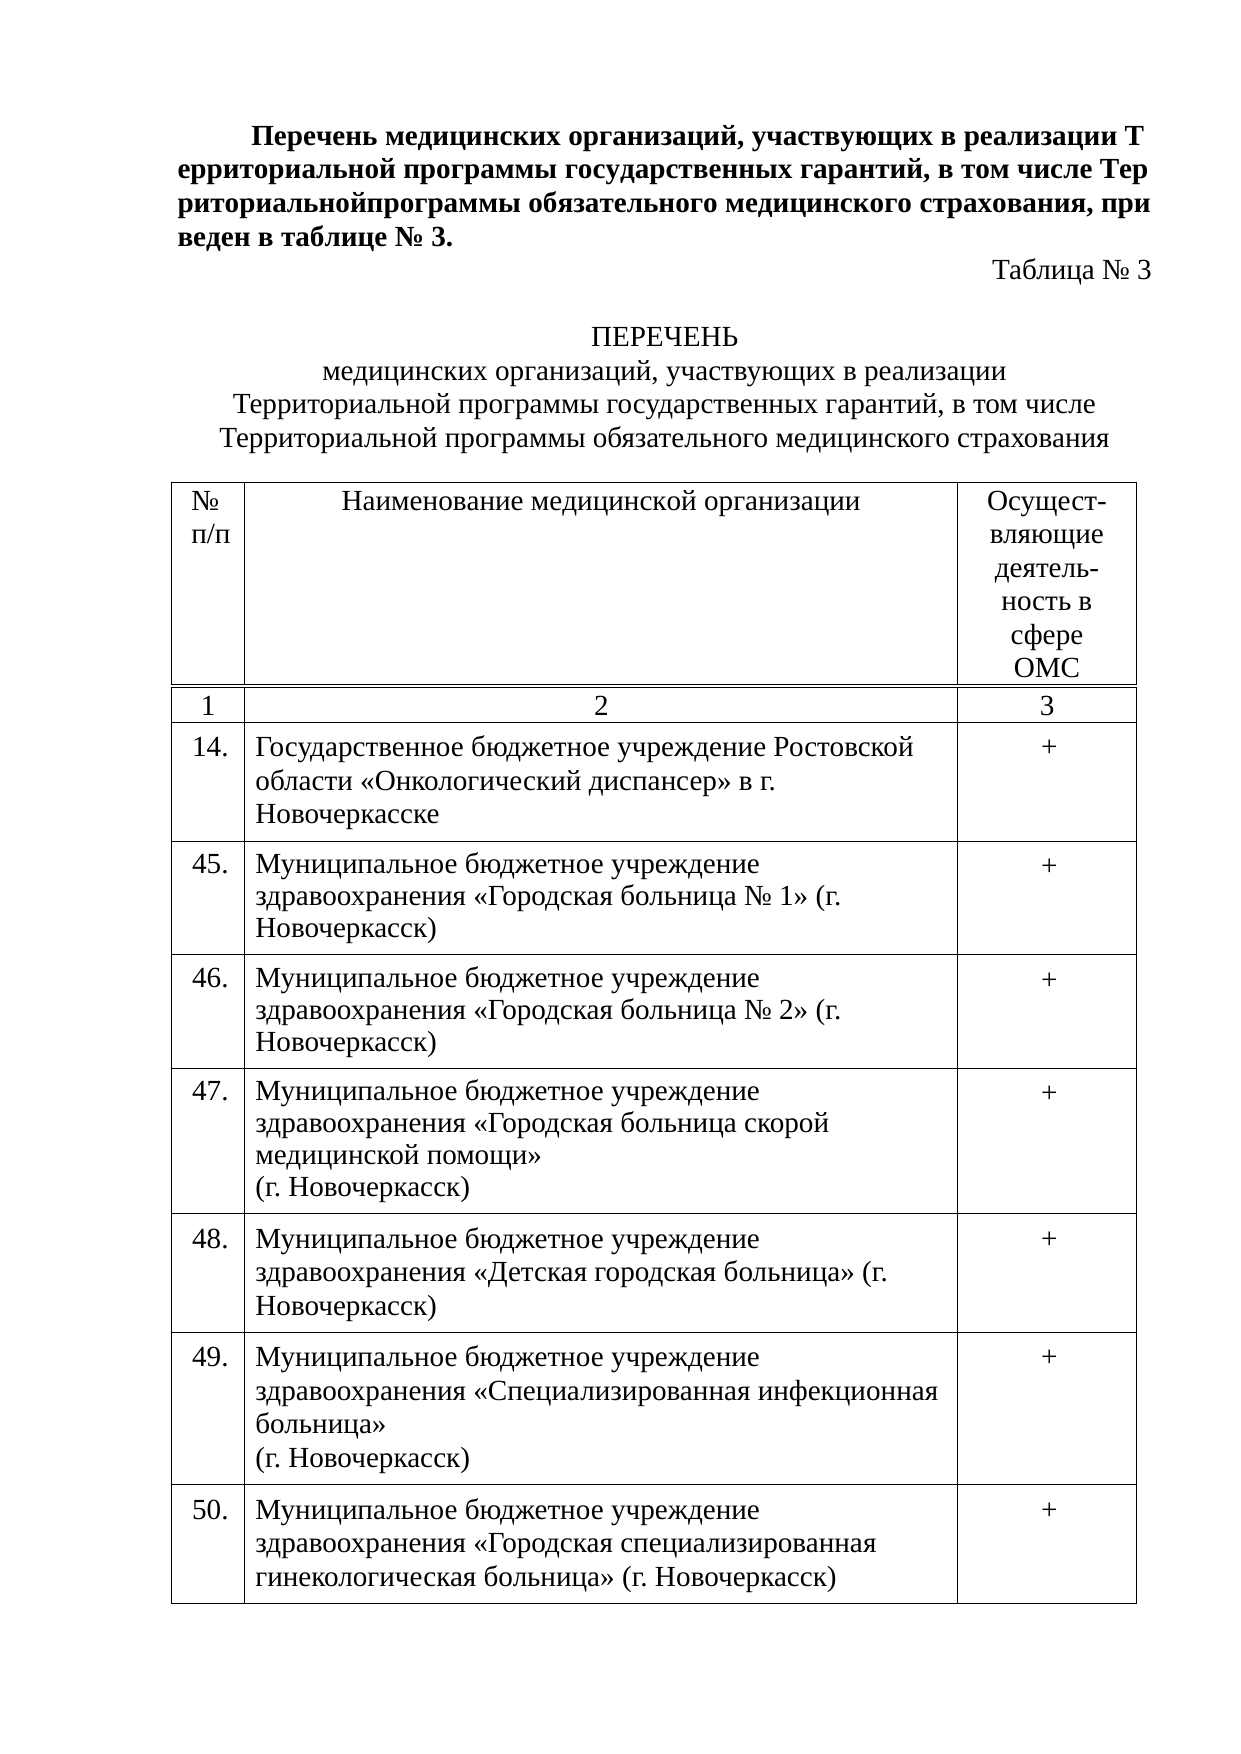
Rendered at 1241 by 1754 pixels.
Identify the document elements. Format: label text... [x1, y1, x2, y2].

table_cell 14. [172, 723, 244, 841]
table_cell Муниципальное бюджетное учреждение здравоохранения «Городская больница скорой медицинской помощи» (г. Новочеркасск) [245, 1069, 957, 1213]
table_cell + [958, 955, 1136, 1068]
table_header 2 [245, 688, 957, 722]
text Таблица № 3 [177, 252, 1152, 286]
table_cell Муниципальное бюджетное учреждение здравоохранения «Городская больница № 2» (г. Новочеркасск) [245, 955, 957, 1068]
table_cell Государственное бюджетное учреждение Ростовской области «Онкологический диспансер» в г. Новочеркасске [245, 723, 957, 841]
table_header Наименование медицинской организации [245, 483, 957, 684]
table_cell Муниципальное бюджетное учреждение здравоохранения «Специализированная инфекционная больница» (г. Новочеркасск) [245, 1333, 957, 1484]
table_header Осущест-вляющие деятель-ность в сфере ОМС [958, 483, 1136, 684]
table_cell 48. [172, 1214, 244, 1332]
table_cell 45. [172, 842, 244, 954]
text Перечень медицинских организаций, участвующих в реализации Территориальной программы государственных гарантий, в том числе Территориальнойпрограммы обязательного медицинского страхования, приведен в таблице № 3. [177, 118, 1152, 252]
table_cell 50. [172, 1485, 244, 1603]
table_cell Муниципальное бюджетное учреждение здравоохранения «Детская городская больница» (г. Новочеркасск) [245, 1214, 957, 1332]
table_cell + [958, 1069, 1136, 1213]
table_cell + [958, 1485, 1136, 1603]
table_header 1 [172, 688, 244, 722]
table_cell Муниципальное бюджетное учреждение здравоохранения «Городская больница № 1» (г. Новочеркасск) [245, 842, 957, 954]
table_cell + [958, 723, 1136, 841]
table_cell + [958, 1214, 1136, 1332]
table_header № п/п [172, 483, 244, 684]
table_cell + [958, 1333, 1136, 1484]
table_cell 46. [172, 955, 244, 1068]
text медицинских организаций, участвующих в реализации [177, 353, 1152, 386]
text Территориальной программы государственных гарантий, в том числе Территориальной программы обязательного медицинского страхования [177, 386, 1152, 453]
table_header 3 [958, 688, 1136, 722]
table_cell 47. [172, 1069, 244, 1213]
table_cell + [958, 842, 1136, 954]
table_cell Муниципальное бюджетное учреждение здравоохранения «Городская специализированная гинекологическая больница» (г. Новочеркасск) [245, 1485, 957, 1603]
table_cell 49. [172, 1333, 244, 1484]
text ПЕРЕЧЕНЬ [177, 319, 1152, 353]
